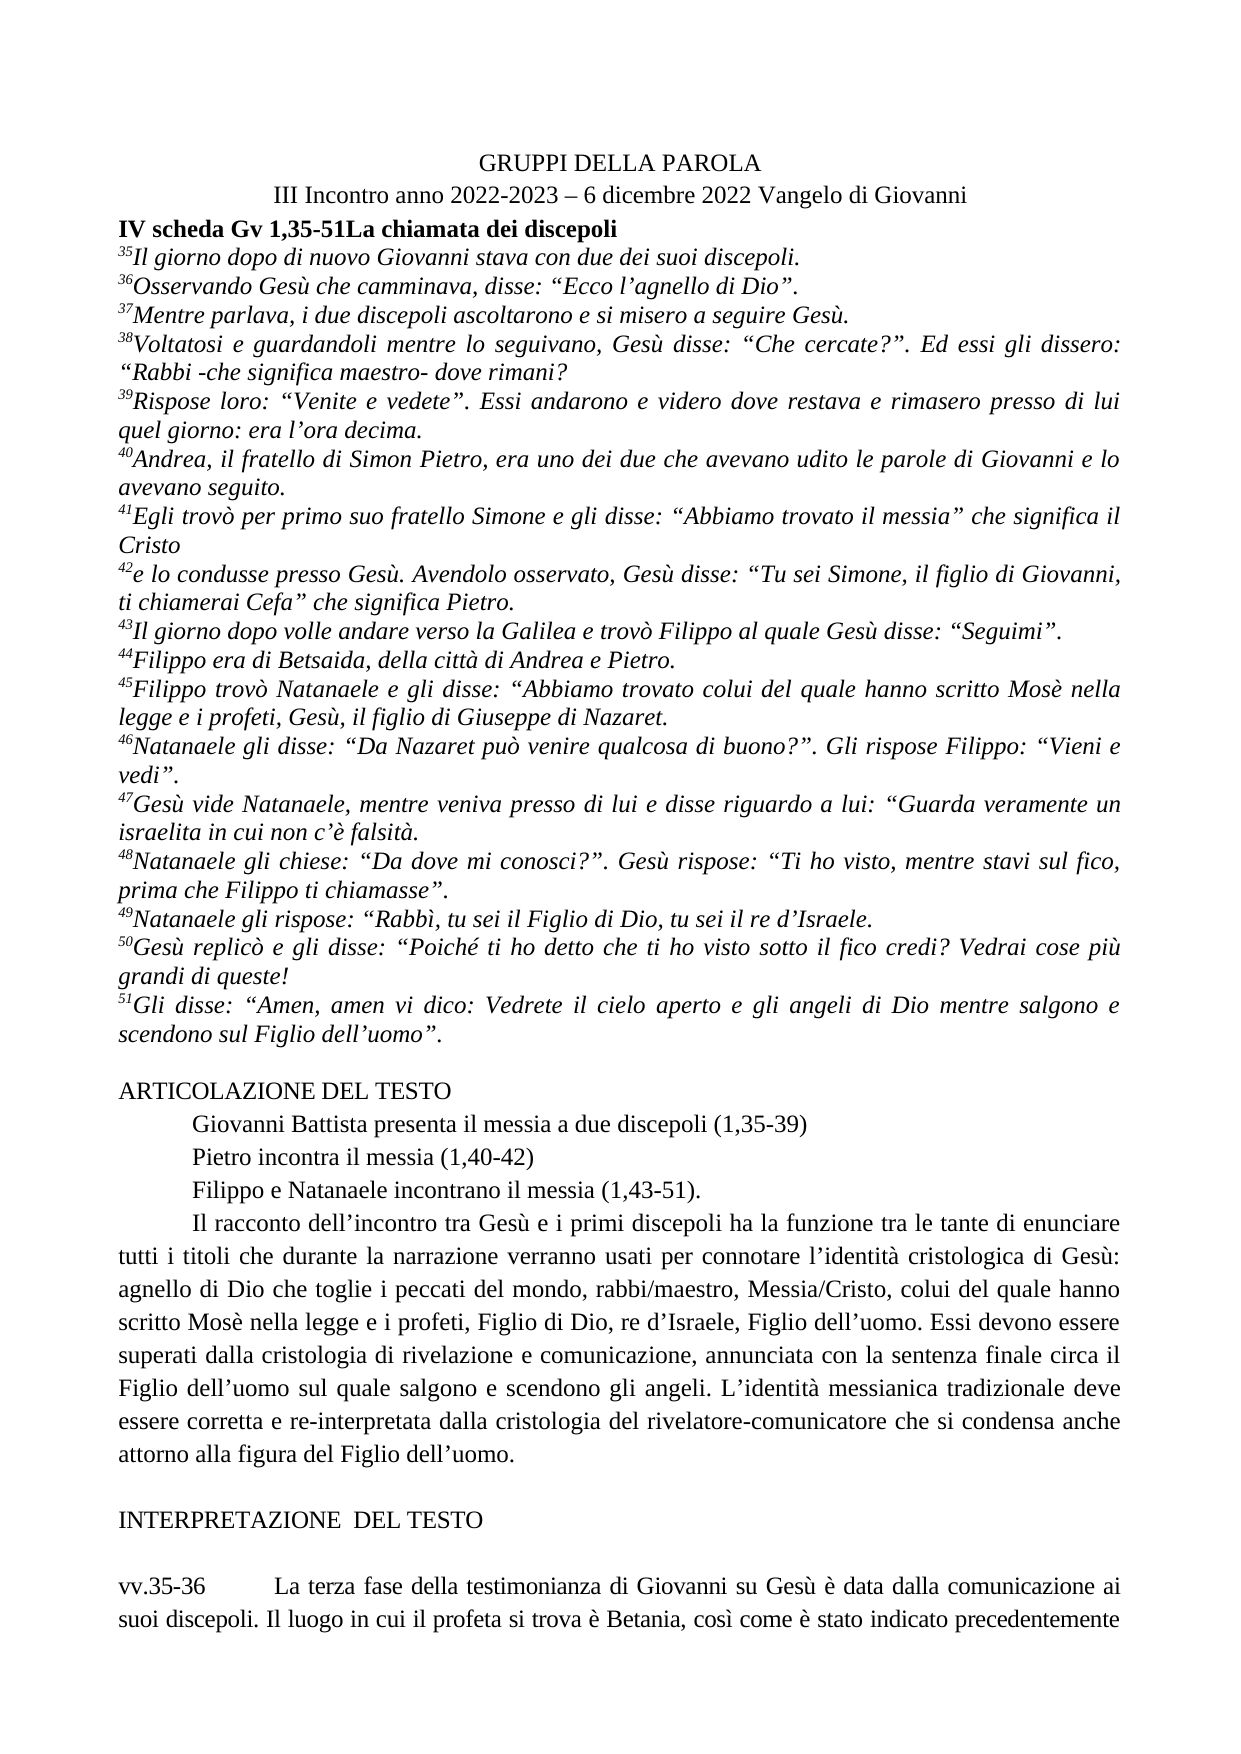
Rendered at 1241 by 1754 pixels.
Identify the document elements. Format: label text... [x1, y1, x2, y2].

text GRUPPI DELLA PAROLA [118, 148, 1122, 176]
text 51Gli disse: “Amen, amen vi dico: Vedrete il cielo aperto e gli angeli di Dio mentre salgono e scendono sul Figlio dell’uomo”. [118, 990, 1122, 1047]
text 50Gesù replicò e gli disse: “Poiché ti ho detto che ti ho visto sotto il fico credi? Vedrai cose più grandi di queste! [118, 932, 1122, 990]
text 35Il giorno dopo di nuovo Giovanni stava con due dei suoi discepoli. [118, 242, 1122, 271]
text Il racconto dell’incontro tra Gesù e i primi discepoli ha la funzione tra le tante di enunciare tutti i titoli che durante la narrazione verranno usati per connotare l’identità cristologica di Gesù: agnello di Dio che toglie i peccati del mondo, rabbi/maestro, Messia/Cristo, colui del quale hanno scritto Mosè nella legge e i profeti, Figlio di Dio, re d’Israele, Figlio dell’uomo. Essi devono essere superati dalla cristologia di rivelazione e comunicazione, annunciata con la sentenza finale circa il Figlio dell’uomo sul quale salgono e scendono gli angeli. L’identità messianica tradizionale deve essere corretta e re-interpretata dalla cristologia del rivelatore-comunicatore che si condensa anche attorno alla figura del Figlio dell’uomo. [118, 1208, 1122, 1468]
text 47Gesù vide Natanaele, mentre veniva presso di lui e disse riguardo a lui: “Guarda veramente un israelita in cui non c’è falsità. [118, 789, 1122, 846]
text INTERPRETAZIONE DEL TESTO [118, 1505, 1122, 1534]
text 40Andrea, il fratello di Simon Pietro, era uno dei due che avevano udito le parole di Giovanni e lo avevano seguito. [118, 444, 1122, 501]
text 43Il giorno dopo volle andare verso la Galilea e trovò Filippo al quale Gesù disse: “Seguimi”. 44Filippo era di Betsaida, della città di Andrea e Pietro. [118, 616, 1122, 674]
text 38Voltatosi e guardandoli mentre lo seguivano, Gesù disse: “Che cercate?”. Ed essi gli dissero: “Rabbi -che significa maestro- dove rimani? [118, 329, 1122, 386]
text IV scheda Gv 1,35-51La chiamata dei discepoli [118, 214, 1122, 242]
text III Incontro anno 2022-2023 – 6 dicembre 2022 Vangelo di Giovanni [118, 181, 1122, 209]
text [118, 1571, 1122, 1633]
text 41Egli trovò per primo suo fratello Simone e gli disse: “Abbiamo trovato il messia” che significa il Cristo [118, 501, 1122, 559]
text Giovanni Battista presenta il messia a due discepoli (1,35-39) [118, 1109, 1122, 1138]
text Pietro incontra il messia (1,40-42) [118, 1142, 1122, 1171]
text 48Natanaele gli chiese: “Da dove mi conosci?”. Gesù rispose: “Ti ho visto, mentre stavi sul fico, prima che Filippo ti chiamasse”. [118, 846, 1122, 904]
text 49Natanaele gli rispose: “Rabbì, tu sei il Figlio di Dio, tu sei il re d’Israele. [118, 904, 1122, 932]
text 46Natanaele gli disse: “Da Nazaret può venire qualcosa di buono?”. Gli rispose Filippo: “Vieni e vedi”. [118, 731, 1122, 789]
text 39Rispose loro: “Venite e vedete”. Essi andarono e videro dove restava e rimasero presso di lui quel giorno: era l’ora decima. [118, 386, 1122, 444]
text 37Mentre parlava, i due discepoli ascoltarono e si misero a seguire Gesù. [118, 300, 1122, 329]
text Filippo e Natanaele incontrano il messia (1,43-51). [118, 1175, 1122, 1204]
text 36Osservando Gesù che camminava, disse: “Ecco l’agnello di Dio”. [118, 271, 1122, 300]
text ARTICOLAZIONE DEL TESTO [118, 1076, 1122, 1105]
text 45Filippo trovò Natanaele e gli disse: “Abbiamo trovato colui del quale hanno scritto Mosè nella legge e i profeti, Gesù, il figlio di Giuseppe di Nazaret. [118, 674, 1122, 731]
text 42e lo condusse presso Gesù. Avendolo osservato, Gesù disse: “Tu sei Simone, il figlio di Giovanni, ti chiamerai Cefa” che significa Pietro. [118, 559, 1122, 616]
